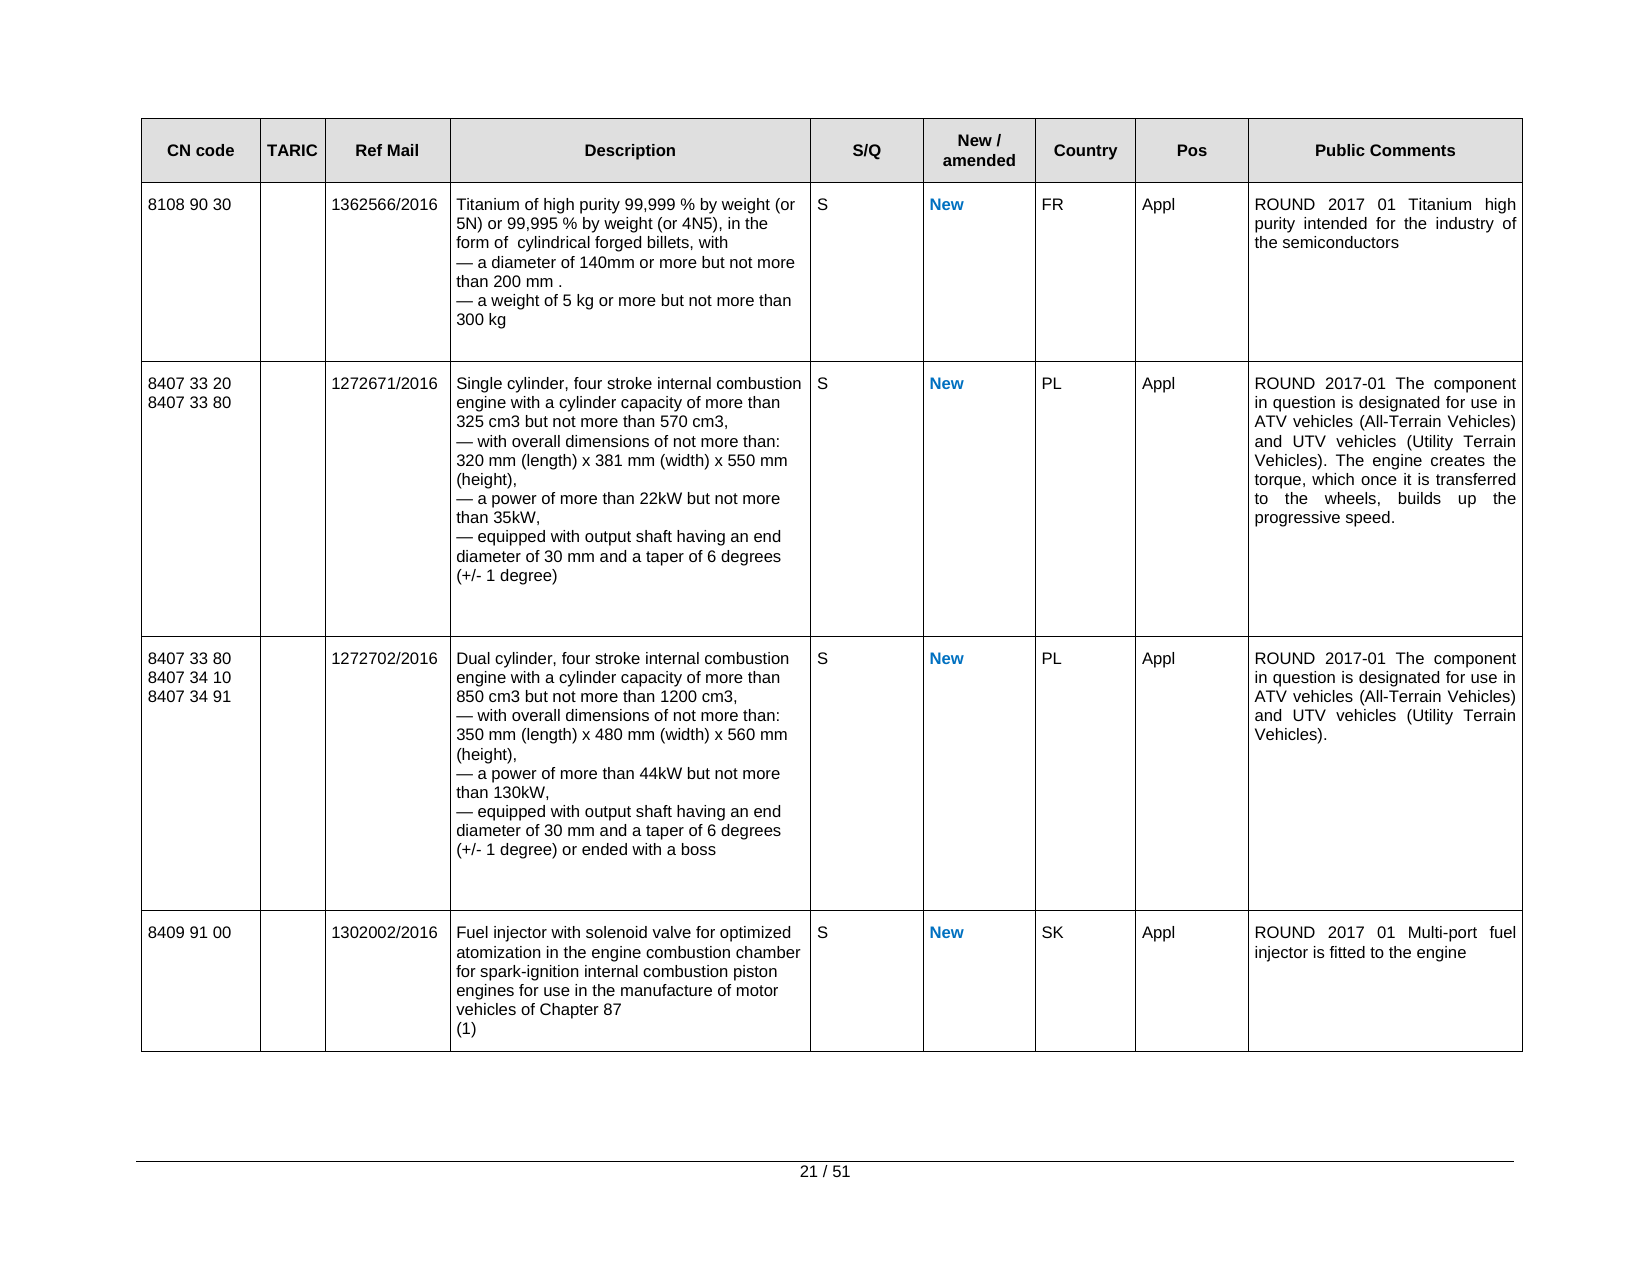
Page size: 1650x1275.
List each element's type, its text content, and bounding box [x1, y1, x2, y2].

table_cell S [811, 637, 923, 910]
table_cell Titanium of high purity 99,999 % by weight (or 5N) or 99,995 % by weight (or 4N5), in the form of cylindrical forged billets, with — a diameter of 140mm or more but not more than 200 mm . — a weight of 5 kg or more but not more than 300 kg [451, 183, 810, 361]
table_cell PL [1036, 362, 1135, 636]
table_cell 1272671/2016 [326, 362, 450, 636]
table_cell S [811, 183, 923, 361]
table_cell Fuel injector with solenoid valve for optimized atomization in the engine combustion chamber for spark-ignition internal combustion piston engines for use in the manufacture of motor vehicles of Chapter 87 (1) [451, 911, 810, 1051]
table_cell [261, 911, 325, 1051]
table_cell 1362566/2016 [326, 183, 450, 361]
table_cell New [924, 911, 1035, 1051]
table_cell 8407 33 80 8407 34 10 8407 34 91 [142, 637, 260, 910]
table_cell [261, 183, 325, 361]
table_cell ROUND 2017-01 The component in question is designated for use in ATV vehicles (All-Terrain Vehicles) and UTV vehicles (Utility Terrain Vehicles). The engine creates the torque, which once it is transferred to the wheels, builds up the progressive speed. [1249, 362, 1522, 636]
table_cell ROUND 2017 01 Multi-port fuel injector is fitted to the engine [1249, 911, 1522, 1051]
table_header S/Q [811, 119, 923, 182]
table_cell PL [1036, 637, 1135, 910]
table_header Ref Mail [326, 119, 450, 182]
table_cell Dual cylinder, four stroke internal combustion engine with a cylinder capacity of more than 850 cm3 but not more than 1200 cm3, — with overall dimensions of not more than: 350 mm (length) x 480 mm (width) x 560 mm (height), — a power of more than 44kW but not more than 130kW, — equipped with output shaft having an end diameter of 30 mm and a taper of 6 degrees (+/- 1 degree) or ended with a boss [451, 637, 810, 910]
table_cell FR [1036, 183, 1135, 361]
table_header CN code [142, 119, 260, 182]
table_cell Single cylinder, four stroke internal combustion engine with a cylinder capacity of more than 325 cm3 but not more than 570 cm3, — with overall dimensions of not more than: 320 mm (length) x 381 mm (width) x 550 mm (height), — a power of more than 22kW but not more than 35kW, — equipped with output shaft having an end diameter of 30 mm and a taper of 6 degrees (+/- 1 degree) [451, 362, 810, 636]
table_cell New [924, 183, 1035, 361]
table_cell Appl [1136, 183, 1248, 361]
table_cell New [924, 362, 1035, 636]
table_header Country [1036, 119, 1135, 182]
table_cell 1302002/2016 [326, 911, 450, 1051]
table_cell [261, 362, 325, 636]
table_cell ROUND 2017-01 The component in question is designated for use in ATV vehicles (All-Terrain Vehicles) and UTV vehicles (Utility Terrain Vehicles). [1249, 637, 1522, 910]
table_cell New [924, 637, 1035, 910]
table_cell S [811, 362, 923, 636]
table_cell 8108 90 30 [142, 183, 260, 361]
table_cell Appl [1136, 362, 1248, 636]
table_cell Appl [1136, 637, 1248, 910]
table_header New / amended [924, 119, 1035, 182]
table_cell S [811, 911, 923, 1051]
table_cell 1272702/2016 [326, 637, 450, 910]
table_cell SK [1036, 911, 1135, 1051]
table_cell [261, 637, 325, 910]
table_cell Appl [1136, 911, 1248, 1051]
table_header Pos [1136, 119, 1248, 182]
table_cell 8407 33 20 8407 33 80 [142, 362, 260, 636]
table_header TARIC [261, 119, 325, 182]
table_header Description [451, 119, 810, 182]
table_cell ROUND 2017 01 Titanium high purity intended for the industry of the semiconductors [1249, 183, 1522, 361]
table_header Public Comments [1249, 119, 1522, 182]
table_cell 8409 91 00 [142, 911, 260, 1051]
